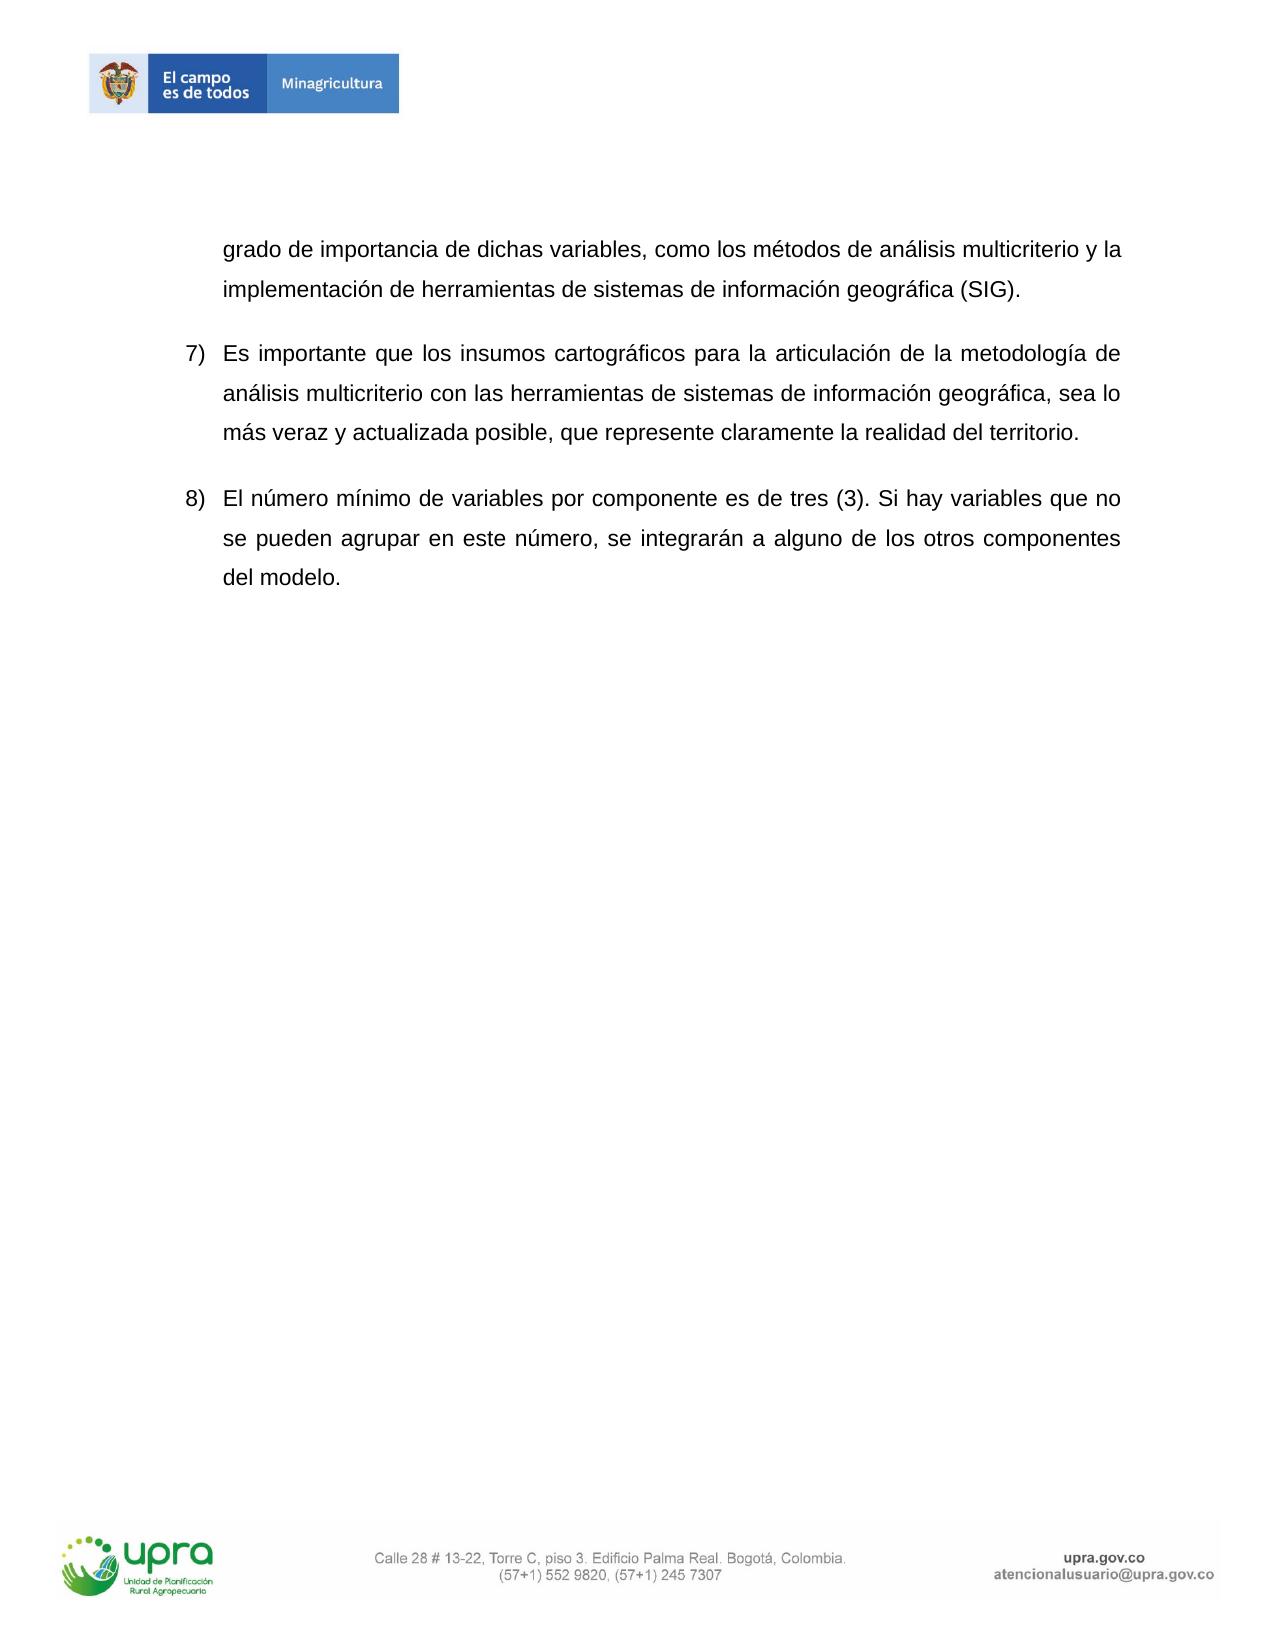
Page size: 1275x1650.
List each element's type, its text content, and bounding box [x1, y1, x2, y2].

list Es importante que los insumos cartográficos para la articulación de la metodología de análisis multicriterio con las herramientas de sistemas de información geográfica, sea lo más veraz y actualizada posible, que represente claramente la realidad del territorio. [185, 340, 1122, 446]
picture [86, 45, 404, 122]
list El número mínimo de variables por componente es de tres (3). Si hay variables que no se pueden agrupar en este número, se integrarán a alguno de los otros componentes del modelo. [185, 485, 1122, 591]
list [185, 236, 1122, 302]
picture [54, 1518, 1221, 1600]
